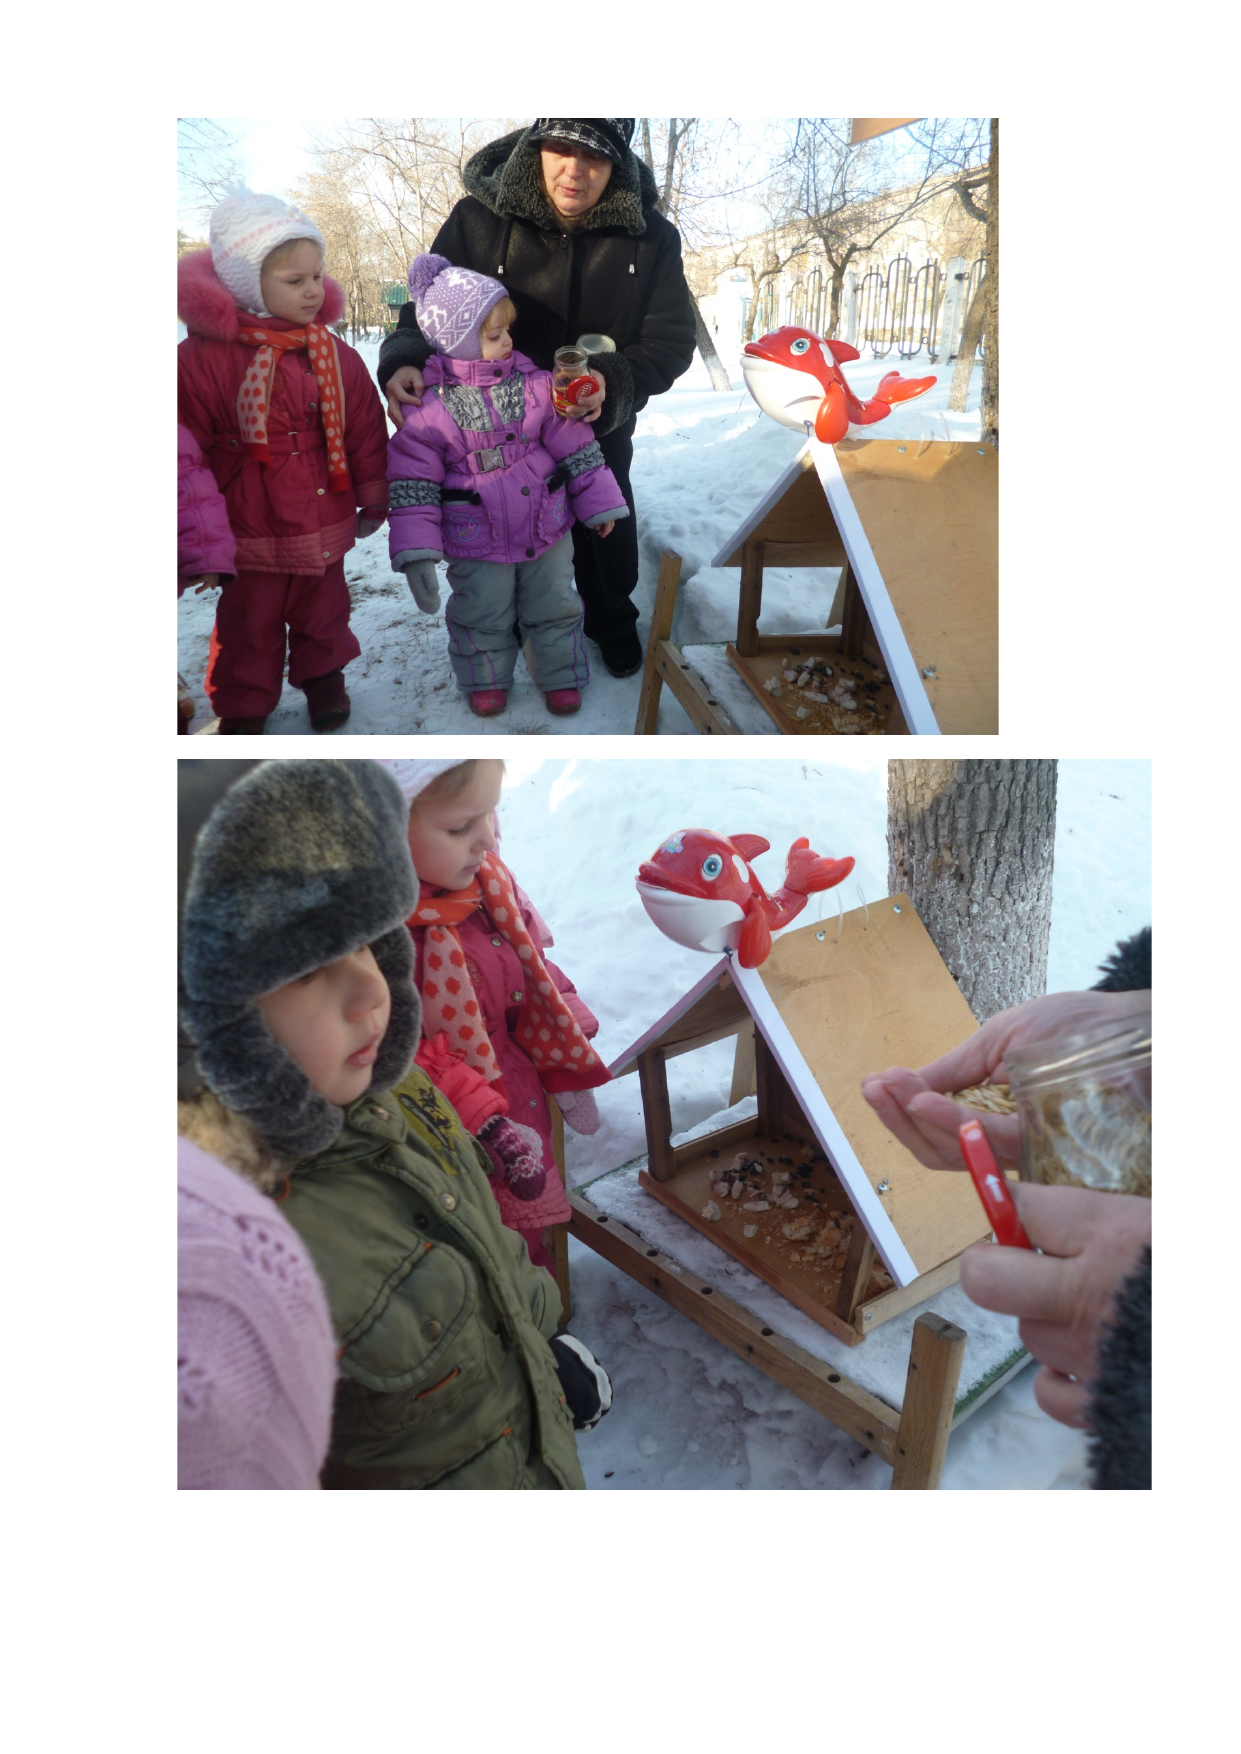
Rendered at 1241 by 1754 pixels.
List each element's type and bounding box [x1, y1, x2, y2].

picture [177, 759, 1152, 1490]
picture [177, 118, 999, 735]
